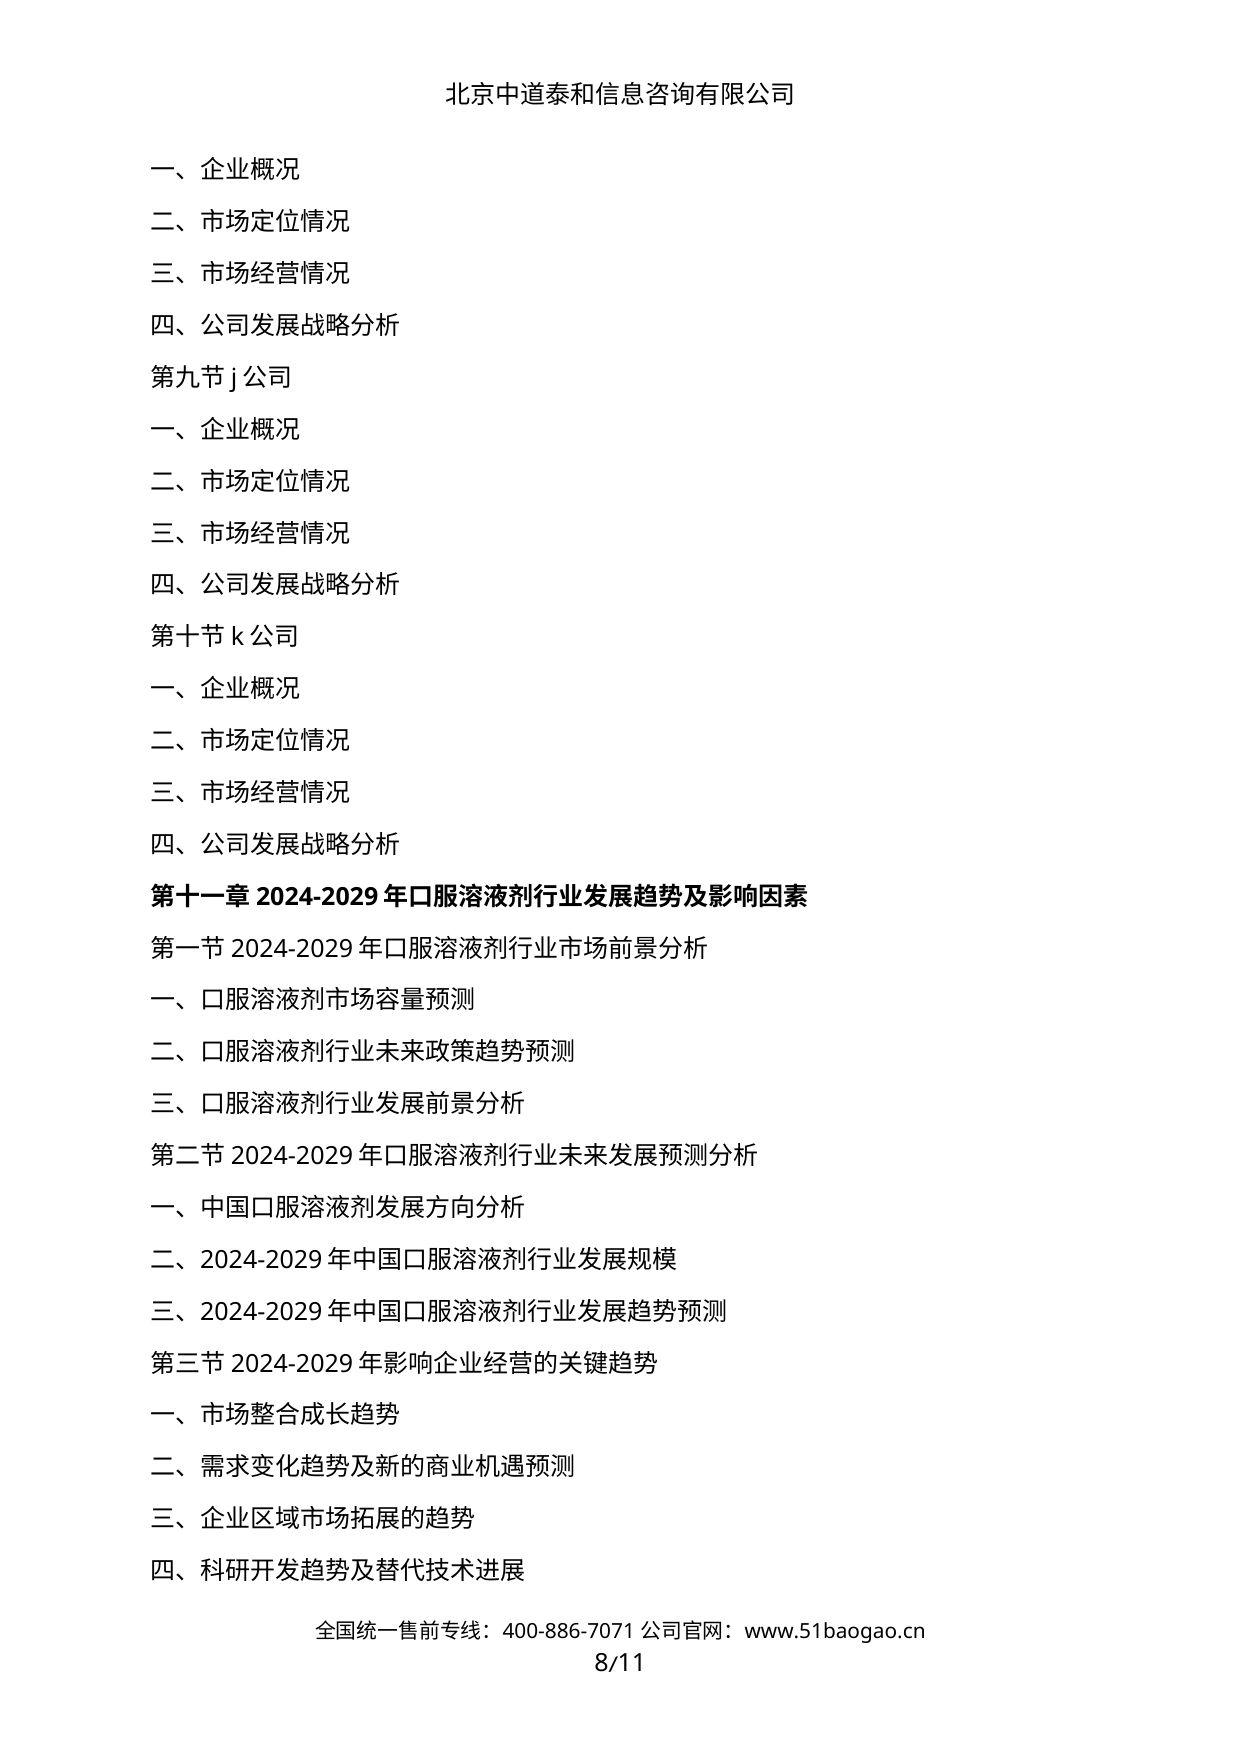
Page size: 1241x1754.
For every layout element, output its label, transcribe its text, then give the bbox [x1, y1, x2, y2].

text 四、公司发展战略分析 [150, 306, 1090, 342]
text 二、需求变化趋势及新的商业机遇预测 [150, 1447, 1090, 1483]
text 四、公司发展战略分析 [150, 565, 1090, 601]
text 二、2024-2029年中国口服溶液剂行业发展规模 [150, 1239, 1090, 1276]
text 三、市场经营情况 [150, 772, 1090, 809]
text 三、企业区域市场拓展的趋势 [150, 1499, 1090, 1535]
text 第一节 2024-2029年口服溶液剂行业市场前景分析 [150, 928, 1090, 964]
text 二、口服溶液剂行业未来政策趋势预测 [150, 1032, 1090, 1068]
text 二、市场定位情况 [150, 461, 1090, 497]
text 一、企业概况 [150, 150, 1090, 186]
text 三、市场经营情况 [150, 513, 1090, 549]
text 二、市场定位情况 [150, 721, 1090, 757]
text 第三节 2024-2029年影响企业经营的关键趋势 [150, 1343, 1090, 1379]
text 二、市场定位情况 [150, 202, 1090, 238]
text 三、口服溶液剂行业发展前景分析 [150, 1084, 1090, 1120]
text 第二节 2024-2029年口服溶液剂行业未来发展预测分析 [150, 1136, 1090, 1172]
text 四、公司发展战略分析 [150, 824, 1090, 861]
text 一、市场整合成长趋势 [150, 1395, 1090, 1431]
text 一、中国口服溶液剂发展方向分析 [150, 1187, 1090, 1224]
text 一、企业概况 [150, 669, 1090, 705]
text 四、科研开发趋势及替代技术进展 [150, 1551, 1090, 1587]
text 三、市场经营情况 [150, 254, 1090, 290]
text 第十一章 2024-2029年口服溶液剂行业发展趋势及影响因素 [150, 876, 1090, 912]
text 三、2024-2029年中国口服溶液剂行业发展趋势预测 [150, 1291, 1090, 1327]
text 一、口服溶液剂市场容量预测 [150, 980, 1090, 1016]
text 一、企业概况 [150, 409, 1090, 446]
text 第九节 j公司 [150, 357, 1090, 394]
text 第十节 k公司 [150, 617, 1090, 653]
